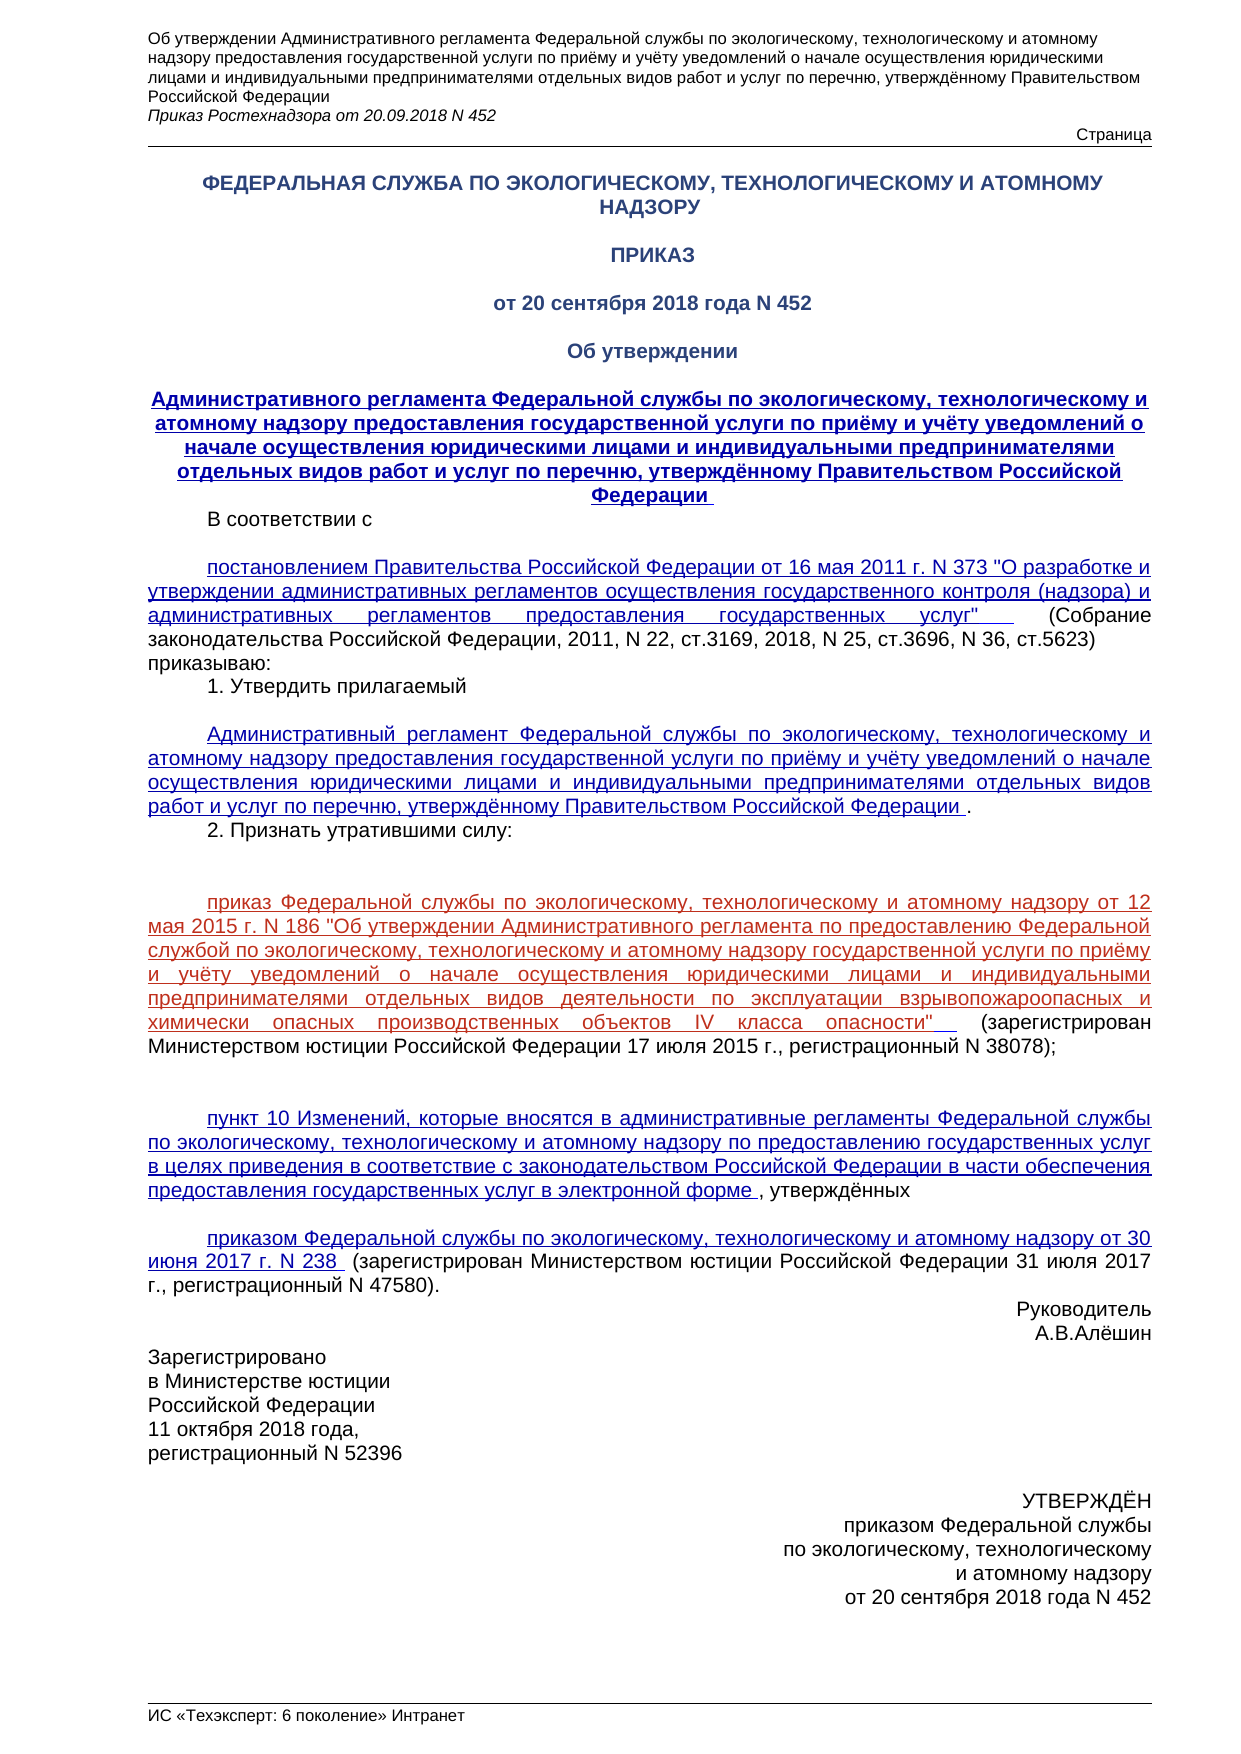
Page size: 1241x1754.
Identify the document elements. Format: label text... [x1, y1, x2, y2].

text 11 октября 2018 года, [148, 1417, 1152, 1441]
text Административный регламент Федеральной службы по экологическому, технологическому и атомному надзору предоставления государственной услуги по приёму и учёту уведомлений о начале осуществления юридическими лицами и индивидуальными предпринимателями отдельных видов работ и услуг по перечню, утверждённому Правительством Российской Федерации . [148, 768, 1152, 791]
text Зарегистрировано [148, 1345, 1152, 1369]
text пункт 10 Изменений, которые вносятся в административные регламенты Федеральной службы по экологическому, технологическому и атомному надзору по предоставлению государственных услуг в целях приведения в соответствие с законодательством Российской Федерации в части обеспечения предоставления государственных услуг в электронной форме , утверждённых [148, 1176, 1152, 1201]
text от 20 сентября 2018 года N 452 [148, 291, 1152, 315]
text постановлением Правительства Российской Федерации от 16 мая 2011 г. N 373 "О разработке и утверждении административных регламентов осуществления государственного контроля (надзора) и административных регламентов предоставления государственных услуг" (Собрание законодательства Российской Федерации, 2011, N 22, ст.3169, 2018, N 25, ст.3696, N 36, ст.5623) [148, 554, 1152, 650]
text Административного регламента Федеральной службы по экологическому, технологическому и атомному надзору предоставления государственной услуги по приёму и учёту уведомлений о начале осуществления юридическими лицами и индивидуальными предпринимателями отдельных видов работ и услуг по перечню, утверждённому Правительством Российской Федерации [148, 387, 1152, 507]
text приказ Федеральной службы по экологическому, технологическому и атомному надзору от 12 мая 2015 г. N 186 "Об утверждении Административного регламента по предоставлению Федеральной службой по экологическому, технологическому и атомному надзору государственной услуги по приёму и учёту уведомлений о начале осуществления юридическими лицами и индивидуальными предпринимателями отдельных видов деятельности по эксплуатации взрывопожароопасных и химически опасных производственных объектов IV класса опасности" (зарегистрирован Министерством юстиции Российской Федерации 17 июля 2015 г., регистрационный N 38078); [148, 1008, 1152, 1058]
text приказом Федеральной службы по экологическому, технологическому и атомному надзору от 30 июня 2017 г. N 238 (зарегистрирован Министерством юстиции Российской Федерации 31 июля 2017 г., регистрационный N 47580). [148, 1225, 1152, 1297]
text приказ Федеральной службы по экологическому, технологическому и атомному надзору от 12 мая 2015 г. N 186 "Об утверждении Административного регламента по предоставлению Федеральной службой по экологическому, технологическому и атомному надзору государственной услуги по приёму и учёту уведомлений о начале осуществления юридическими лицами и индивидуальными предпринимателями отдельных видов деятельности по эксплуатации взрывопожароопасных и химически опасных производственных объектов IV класса опасности" (зарегистрирован Министерством юстиции Российской Федерации 17 июля 2015 г., регистрационный N 38078); [148, 890, 1152, 1007]
text Об утверждении [148, 339, 1152, 363]
text А.В.Алёшин [148, 1321, 1152, 1345]
text В соответствии с [148, 507, 1152, 531]
text 2. Признать утратившими силу: [148, 818, 1152, 842]
text Административный регламент Федеральной службы по экологическому, технологическому и атомному надзору предоставления государственной услуги по приёму и учёту уведомлений о начале осуществления юридическими лицами и индивидуальными предпринимателями отдельных видов работ и услуг по перечню, утверждённому Правительством Российской Федерации . [148, 722, 1152, 767]
text 1. Утвердить прилагаемый [148, 674, 1152, 698]
text пункт 10 Изменений, которые вносятся в административные регламенты Федеральной службы по экологическому, технологическому и атомному надзору по предоставлению государственных услуг в целях приведения в соответствие с законодательством Российской Федерации в части обеспечения предоставления государственных услуг в электронной форме , утверждённых [148, 1106, 1152, 1151]
text УТВЕРЖДЁН [148, 1489, 1152, 1513]
text пункт 10 Изменений, которые вносятся в административные регламенты Федеральной службы по экологическому, технологическому и атомному надзору по предоставлению государственных услуг в целях приведения в соответствие с законодательством Российской Федерации в части обеспечения предоставления государственных услуг в электронной форме , утверждённых [148, 1152, 1152, 1174]
text Руководитель [148, 1297, 1152, 1321]
text приказываю: [148, 650, 1152, 674]
text Административный регламент Федеральной службы по экологическому, технологическому и атомному надзору предоставления государственной услуги по приёму и учёту уведомлений о начале осуществления юридическими лицами и индивидуальными предпринимателями отдельных видов работ и услуг по перечню, утверждённому Правительством Российской Федерации . [148, 792, 1152, 818]
text ПРИКАЗ [148, 243, 1152, 267]
text и атомному надзору [148, 1561, 1152, 1585]
text регистрационный N 52396 [148, 1441, 1152, 1465]
text приказом Федеральной службы [148, 1513, 1152, 1537]
text от 20 сентября 2018 года N 452 [148, 1585, 1152, 1609]
text Российской Федерации [148, 1393, 1152, 1417]
text по экологическому, технологическому [148, 1537, 1152, 1561]
text ФЕДЕРАЛЬНАЯ СЛУЖБА ПО ЭКОЛОГИЧЕСКОМУ, ТЕХНОЛОГИЧЕСКОМУ И АТОМНОМУ НАДЗОРУ [148, 171, 1152, 219]
text в Министерстве юстиции [148, 1369, 1152, 1393]
